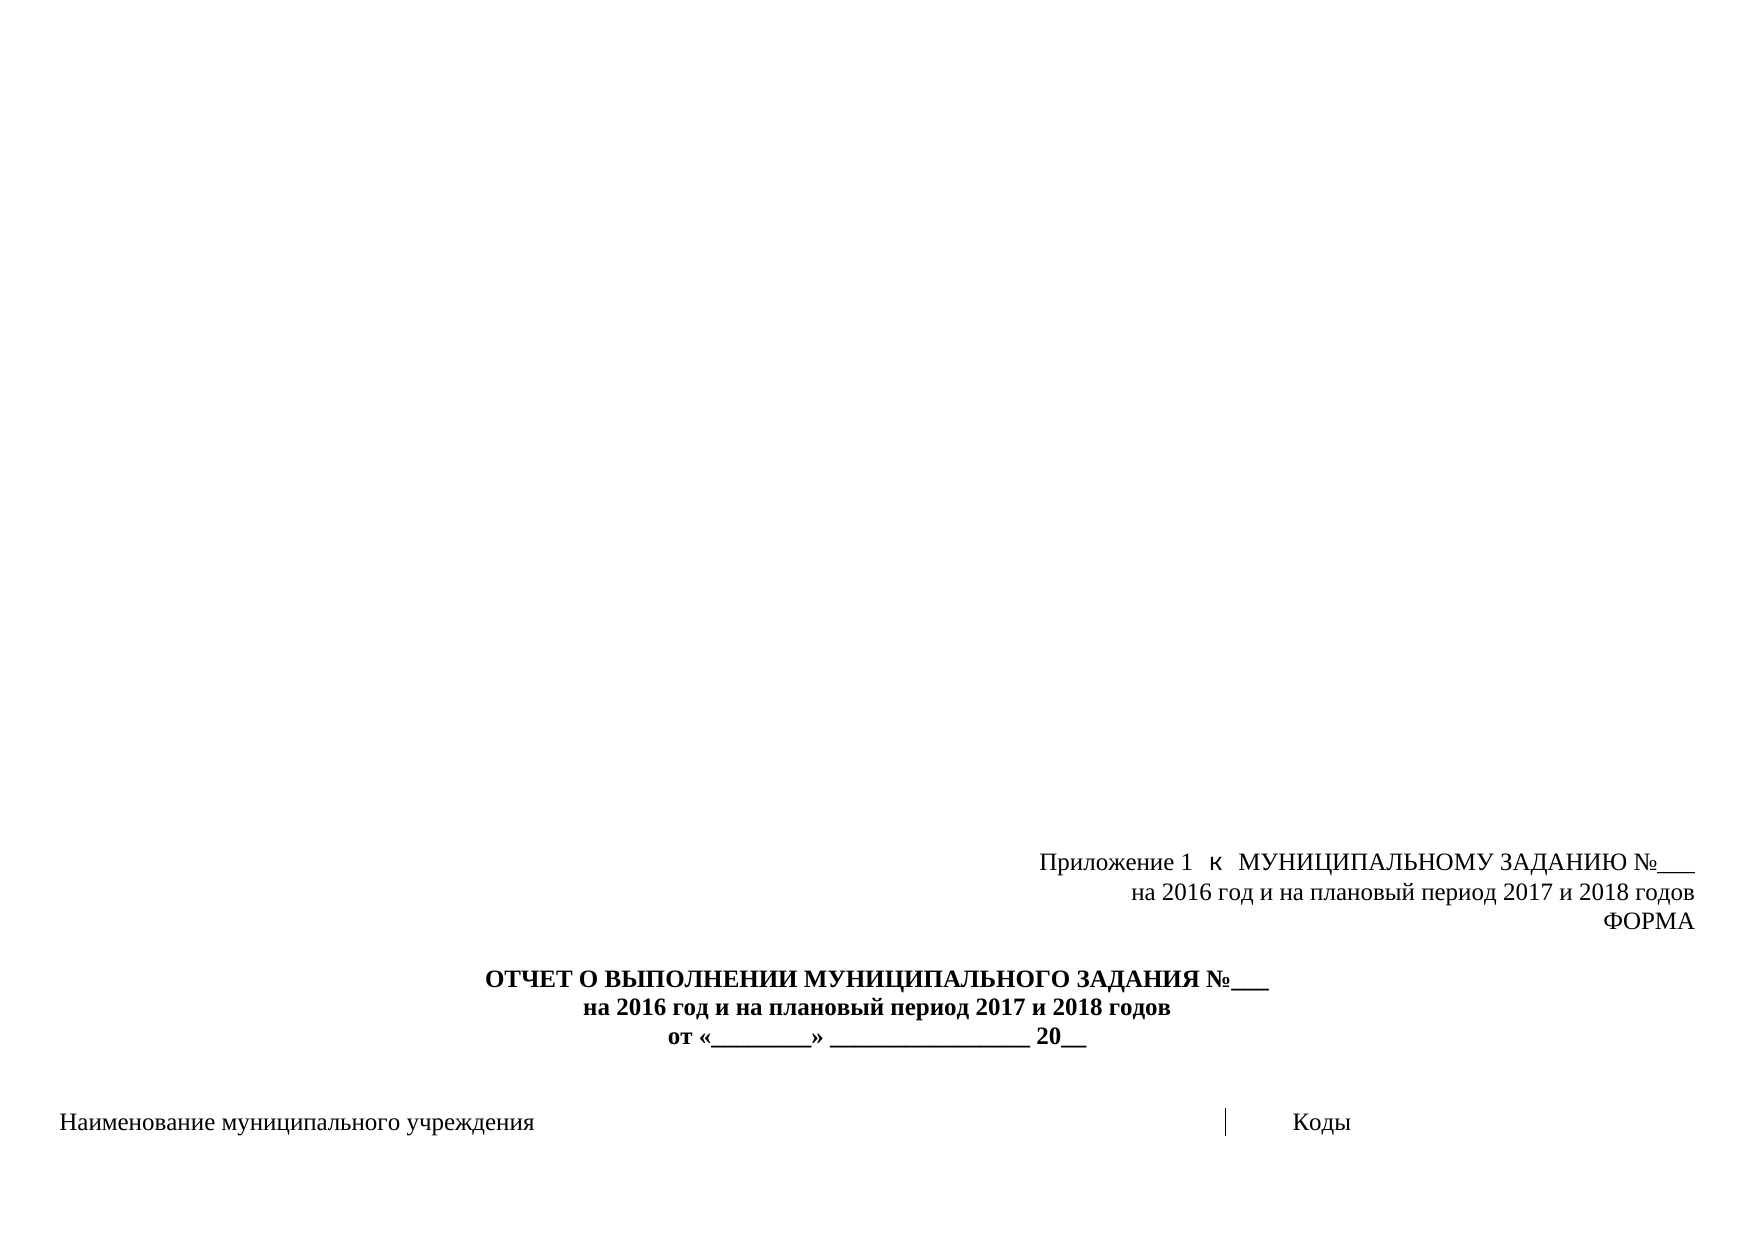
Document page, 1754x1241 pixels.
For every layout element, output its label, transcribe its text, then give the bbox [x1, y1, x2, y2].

text на 2016 год и на плановый период 2017 и 2018 годов [59, 992, 1695, 1021]
text ОТЧЕТ О ВЫПОЛНЕНИИ МУНИЦИПАЛЬНОГО ЗАДАНИЯ №___ [59, 964, 1695, 992]
text от «________» ________________ 20__ [59, 1021, 1695, 1050]
text на 2016 год и на плановый период 2017 и 2018 годов [59, 877, 1695, 906]
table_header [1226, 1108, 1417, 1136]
text Приложение 1 к МУНИЦИПАЛЬНОМУ ЗАДАНИЮ №___ [59, 847, 1695, 877]
text ФОРМА [59, 906, 1695, 935]
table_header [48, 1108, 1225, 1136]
